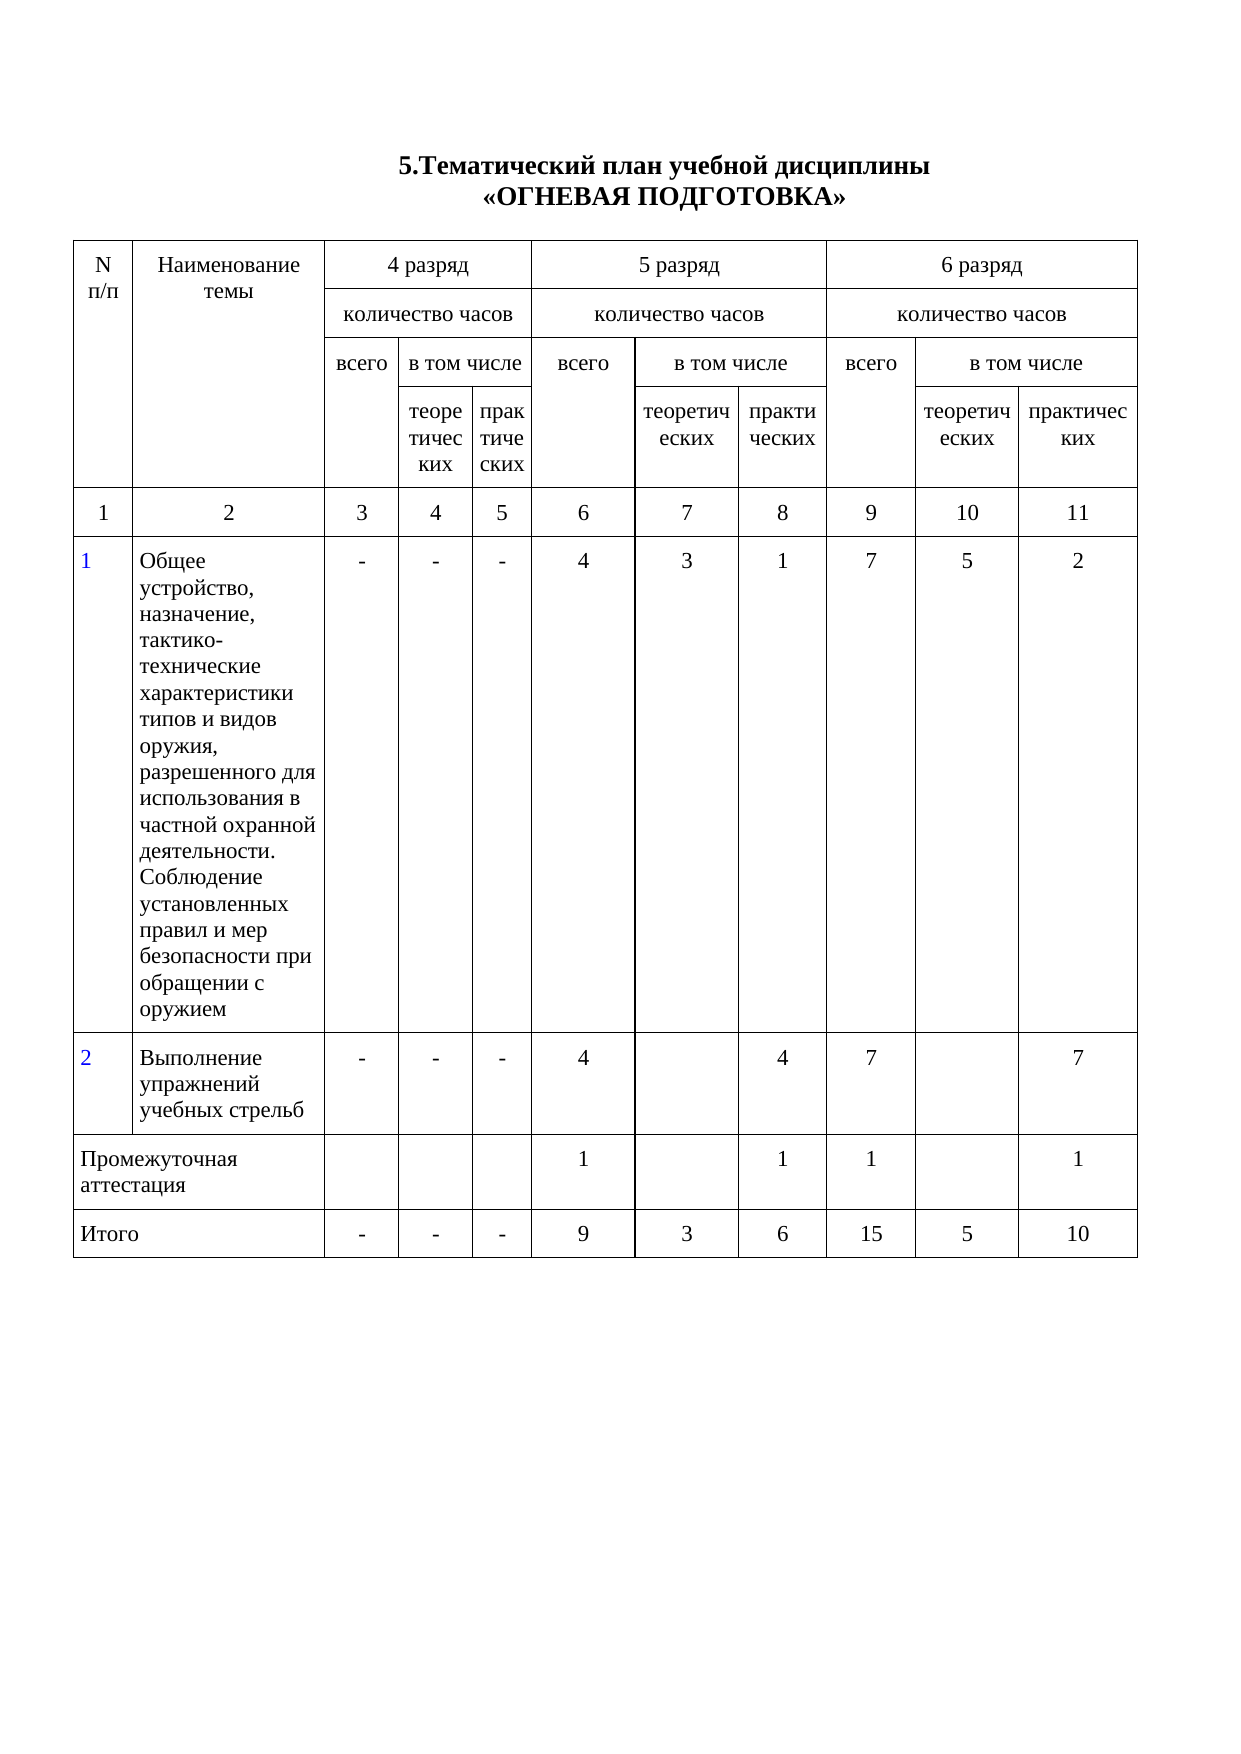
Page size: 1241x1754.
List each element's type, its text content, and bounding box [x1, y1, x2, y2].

table_cell практических [739, 387, 826, 487]
table_cell 7 [1019, 1033, 1137, 1133]
table_header Наименование темы [133, 241, 324, 487]
table_cell [916, 1135, 1018, 1208]
table_cell всего [827, 338, 915, 487]
table_header 6 разряд [827, 241, 1137, 288]
table_cell в том числе [399, 338, 531, 386]
table_header 4 разряд [325, 241, 531, 288]
table_cell [325, 1135, 398, 1208]
table_cell [399, 1135, 472, 1208]
table_cell [916, 1033, 1018, 1133]
table_cell 5 [916, 537, 1018, 1032]
table_cell 9 [532, 1210, 634, 1257]
table_cell 2 [133, 488, 324, 536]
table_cell всего [325, 338, 398, 487]
table_cell Промежуточная аттестация [74, 1135, 324, 1208]
table_cell 2 [1019, 537, 1137, 1032]
table_header 5 разряд [532, 241, 826, 288]
table_cell - [399, 537, 472, 1032]
table_cell 10 [916, 488, 1018, 536]
table_cell 4 [532, 1033, 634, 1133]
table_cell 8 [739, 488, 826, 536]
table_cell 1 [1019, 1135, 1137, 1208]
table_cell 2 [74, 1033, 132, 1133]
table_cell 1 [827, 1135, 915, 1208]
table_header N п/п [74, 241, 132, 487]
table_cell [473, 1135, 531, 1208]
table_cell количество часов [325, 289, 531, 337]
table_cell Выполнение упражнений учебных стрельб [133, 1033, 324, 1133]
table_cell 5 [916, 1210, 1018, 1257]
text 5.Тематический план учебной дисциплины [177, 149, 1152, 180]
table_cell 1 [532, 1135, 634, 1208]
table_cell 1 [739, 537, 826, 1032]
table_cell 3 [325, 488, 398, 536]
table_cell - [399, 1210, 472, 1257]
table_cell теоретических [636, 387, 738, 487]
table_cell - [473, 1033, 531, 1133]
table_cell теоретических [916, 387, 1018, 487]
table_cell [636, 1135, 738, 1208]
table_cell 4 [739, 1033, 826, 1133]
table_cell - [473, 1210, 531, 1257]
table_cell 1 [739, 1135, 826, 1208]
table_cell - [325, 1210, 398, 1257]
table_cell 3 [636, 537, 738, 1032]
table_cell 11 [1019, 488, 1137, 536]
table_cell 6 [532, 488, 634, 536]
table_cell 4 [399, 488, 472, 536]
table_cell - [399, 1033, 472, 1133]
table_cell Общее устройство, назначение, тактико-технические характеристики типов и видов оружия, разрешенного для использования в частной охранной деятельности. Соблюдение установленных правил и мер безопасности при обращении с оружием [133, 537, 324, 1032]
table_cell [636, 1033, 738, 1133]
text «ОГНЕВАЯ ПОДГОТОВКА» [177, 180, 1152, 212]
table_cell 4 [532, 537, 634, 1032]
table_cell практических [473, 387, 531, 487]
table_cell - [325, 537, 398, 1032]
table_cell 9 [827, 488, 915, 536]
table_cell - [325, 1033, 398, 1133]
table_cell 6 [739, 1210, 826, 1257]
table_cell теоретических [399, 387, 472, 487]
table_cell 10 [1019, 1210, 1137, 1257]
table_cell 7 [827, 537, 915, 1032]
table_cell количество часов [532, 289, 826, 337]
table_cell 1 [74, 537, 132, 1032]
table_cell 1 [74, 488, 132, 536]
table_cell в том числе [916, 338, 1137, 386]
table_cell 3 [636, 1210, 738, 1257]
table_cell практических [1019, 387, 1137, 487]
table_cell 7 [636, 488, 738, 536]
table_cell Итого [74, 1210, 324, 1257]
table_cell 5 [473, 488, 531, 536]
table_cell 15 [827, 1210, 915, 1257]
table_cell - [473, 537, 531, 1032]
table_cell всего [532, 338, 634, 487]
table_cell количество часов [827, 289, 1137, 337]
table_cell в том числе [636, 338, 826, 386]
table_cell 7 [827, 1033, 915, 1133]
